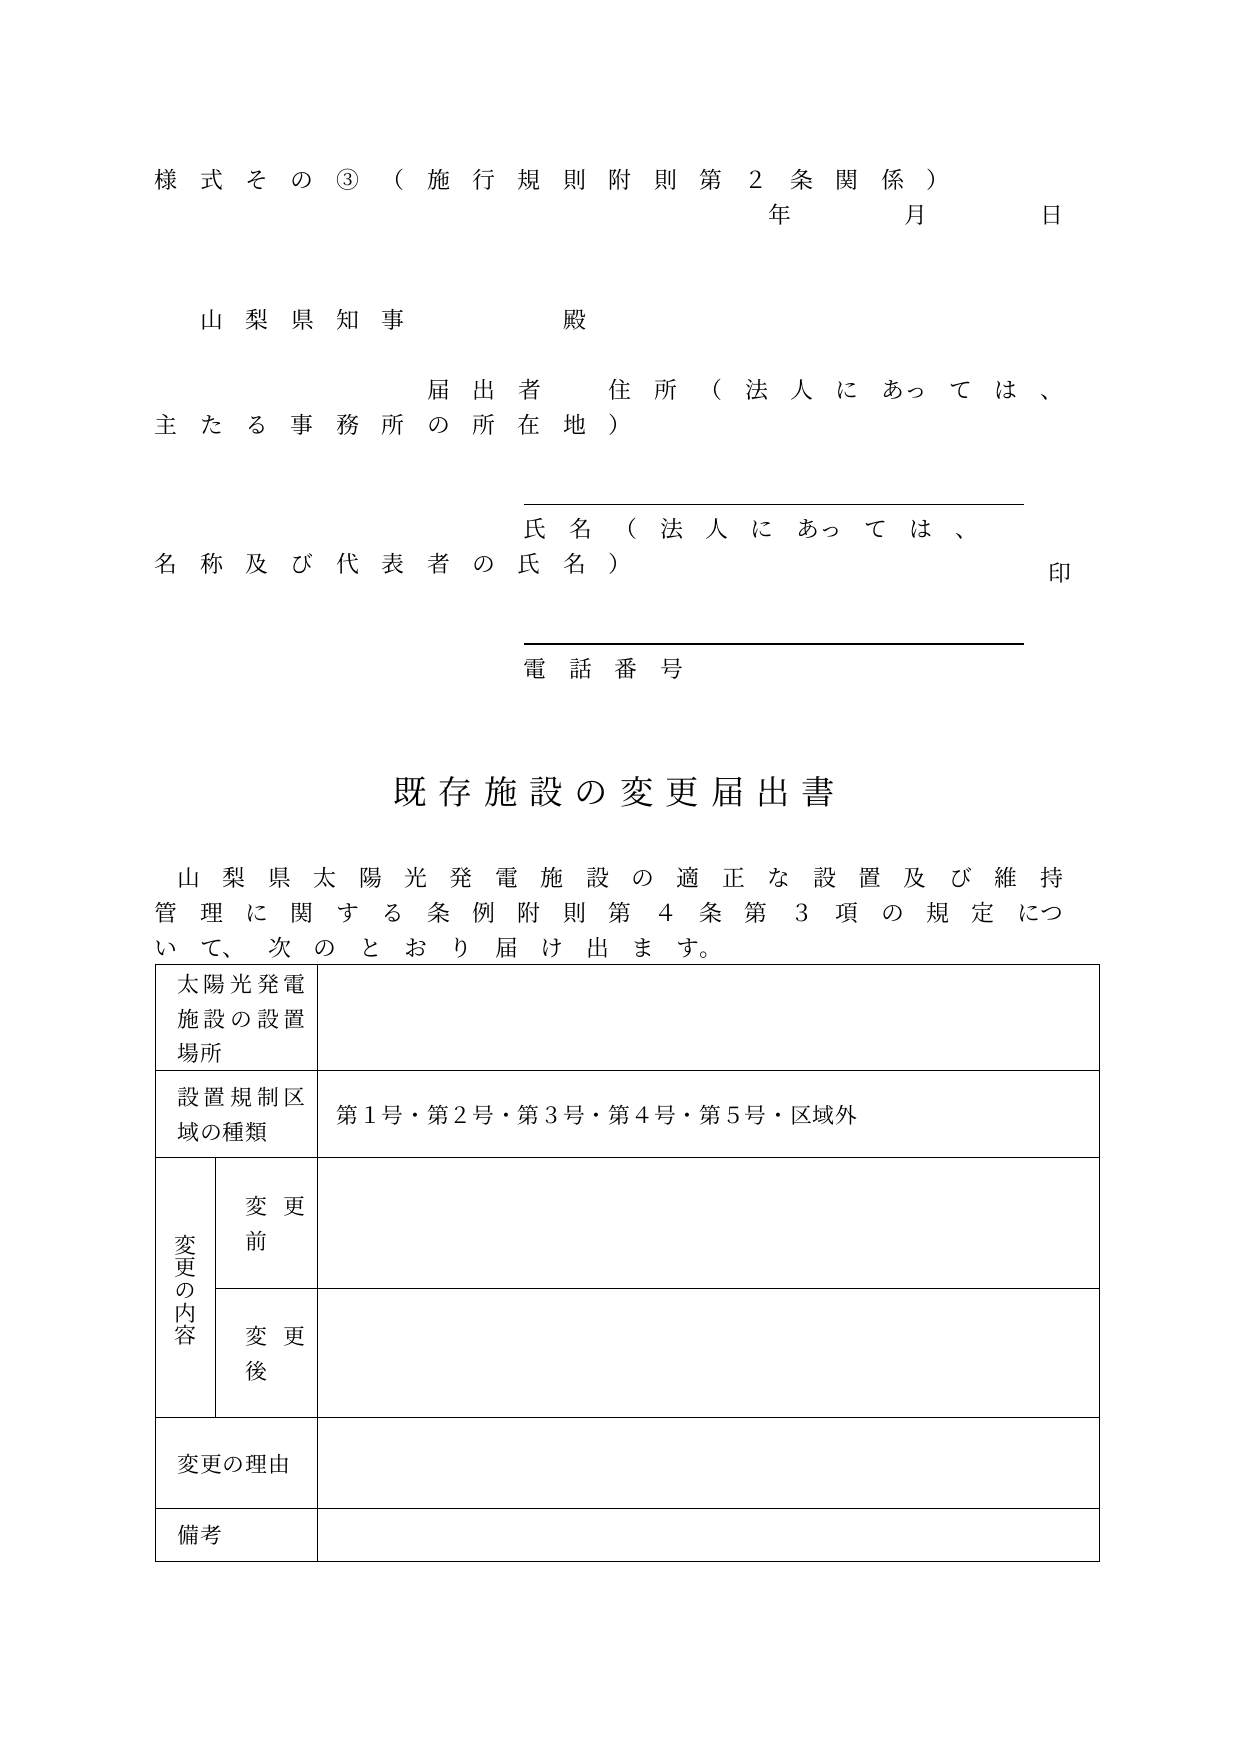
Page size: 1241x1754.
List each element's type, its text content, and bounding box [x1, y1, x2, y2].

table_cell 変更の内容 [156, 1158, 215, 1417]
text 届出者 住所（法人にあっては、主たる事務所の所在地） [154, 371, 1087, 441]
text 電話番号 [154, 650, 1027, 685]
text 氏名（法人にあっては、名称及び代表者の氏名） [154, 511, 1027, 580]
table_cell 第１号・第２号・第３号・第４号・第５号・区域外 [318, 1071, 1099, 1157]
text 山梨県太陽光発電施設の適正な設置及び維持管理に関する条例附則第４条第３項の規定について、次のとおり届け出ます。 [154, 859, 1086, 964]
table_cell 設置規制区域の種類 [156, 1071, 317, 1157]
table_cell 変更の理由 [156, 1418, 317, 1507]
text 年 月 日 [154, 196, 1086, 231]
table_cell [318, 1289, 1099, 1417]
table_cell 変更前 [216, 1158, 317, 1288]
subtitle 様式その③（施行規則附則第２条関係） [154, 162, 1086, 196]
table_header 太陽光発電施設の設置場所 [156, 965, 317, 1070]
text 山梨県知事 殿 [154, 301, 1086, 336]
table_header [318, 965, 1099, 1070]
table_cell 変更後 [216, 1289, 317, 1417]
table_cell [318, 1509, 1099, 1561]
text 既存施設の変更届出書 [154, 755, 1086, 824]
table_cell [318, 1158, 1099, 1288]
table_cell 備考 [156, 1509, 317, 1561]
table_cell [318, 1418, 1099, 1507]
